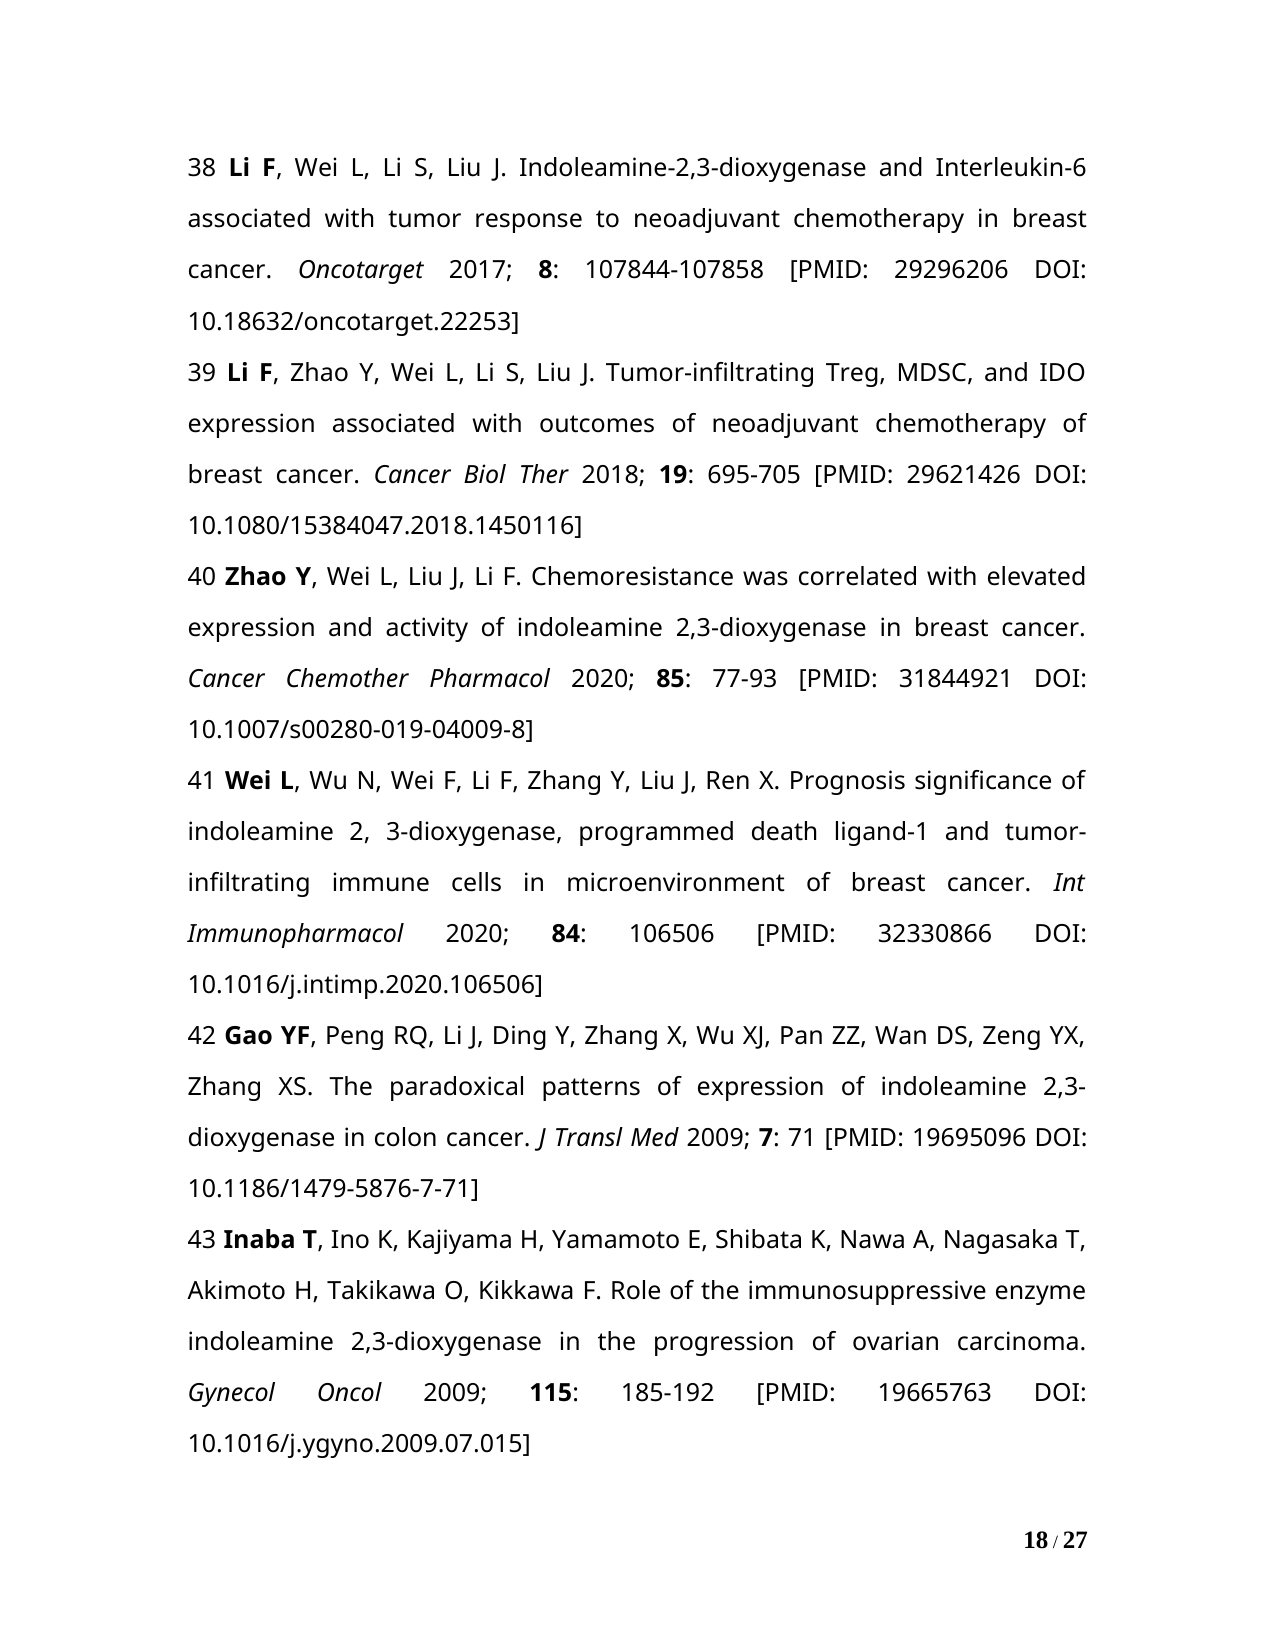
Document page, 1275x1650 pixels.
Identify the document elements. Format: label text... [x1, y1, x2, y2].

text 42 Gao YF, Peng RQ, Li J, Ding Y, Zhang X, Wu XJ, Pan ZZ, Wan DS, Zeng YX, Zhang XS. The paradoxical patterns of expression of indoleamine 2,3-dioxygenase in colon cancer. J Transl Med 2009; 7: 71 [PMID: 19695096 DOI: 10.1186/1479-5876-7-71] [187, 1018, 1087, 1205]
text 41 Wei L, Wu N, Wei F, Li F, Zhang Y, Liu J, Ren X. Prognosis significance of indoleamine 2, 3-dioxygenase, programmed death ligand-1 and tumor-infiltrating immune cells in microenvironment of breast cancer. Int Immunopharmacol 2020; 84: 106506 [PMID: 32330866 DOI: 10.1016/j.intimp.2020.106506] [187, 762, 1087, 1001]
text 40 Zhao Y, Wei L, Liu J, Li F. Chemoresistance was correlated with elevated expression and activity of indoleamine 2,3-dioxygenase in breast cancer. Cancer Chemother Pharmacol 2020; 85: 77-93 [PMID: 31844921 DOI: 10.1007/s00280-019-04009-8] [187, 558, 1087, 746]
text 38 Li F, Wei L, Li S, Liu J. Indoleamine-2,3-dioxygenase and Interleukin-6 associated with tumor response to neoadjuvant chemotherapy in breast cancer. Oncotarget 2017; 8: 107844-107858 [PMID: 29296206 DOI: 10.18632/oncotarget.22253] [187, 150, 1087, 337]
text 43 Inaba T, Ino K, Kajiyama H, Yamamoto E, Shibata K, Nawa A, Nagasaka T, Akimoto H, Takikawa O, Kikkawa F. Role of the immunosuppressive enzyme indoleamine 2,3-dioxygenase in the progression of ovarian carcinoma. Gynecol Oncol 2009; 115: 185-192 [PMID: 19665763 DOI: 10.1016/j.ygyno.2009.07.015] [187, 1222, 1087, 1460]
text 39 Li F, Zhao Y, Wei L, Li S, Liu J. Tumor-infiltrating Treg, MDSC, and IDO expression associated with outcomes of neoadjuvant chemotherapy of breast cancer. Cancer Biol Ther 2018; 19: 695-705 [PMID: 29621426 DOI: 10.1080/15384047.2018.1450116] [187, 354, 1087, 541]
